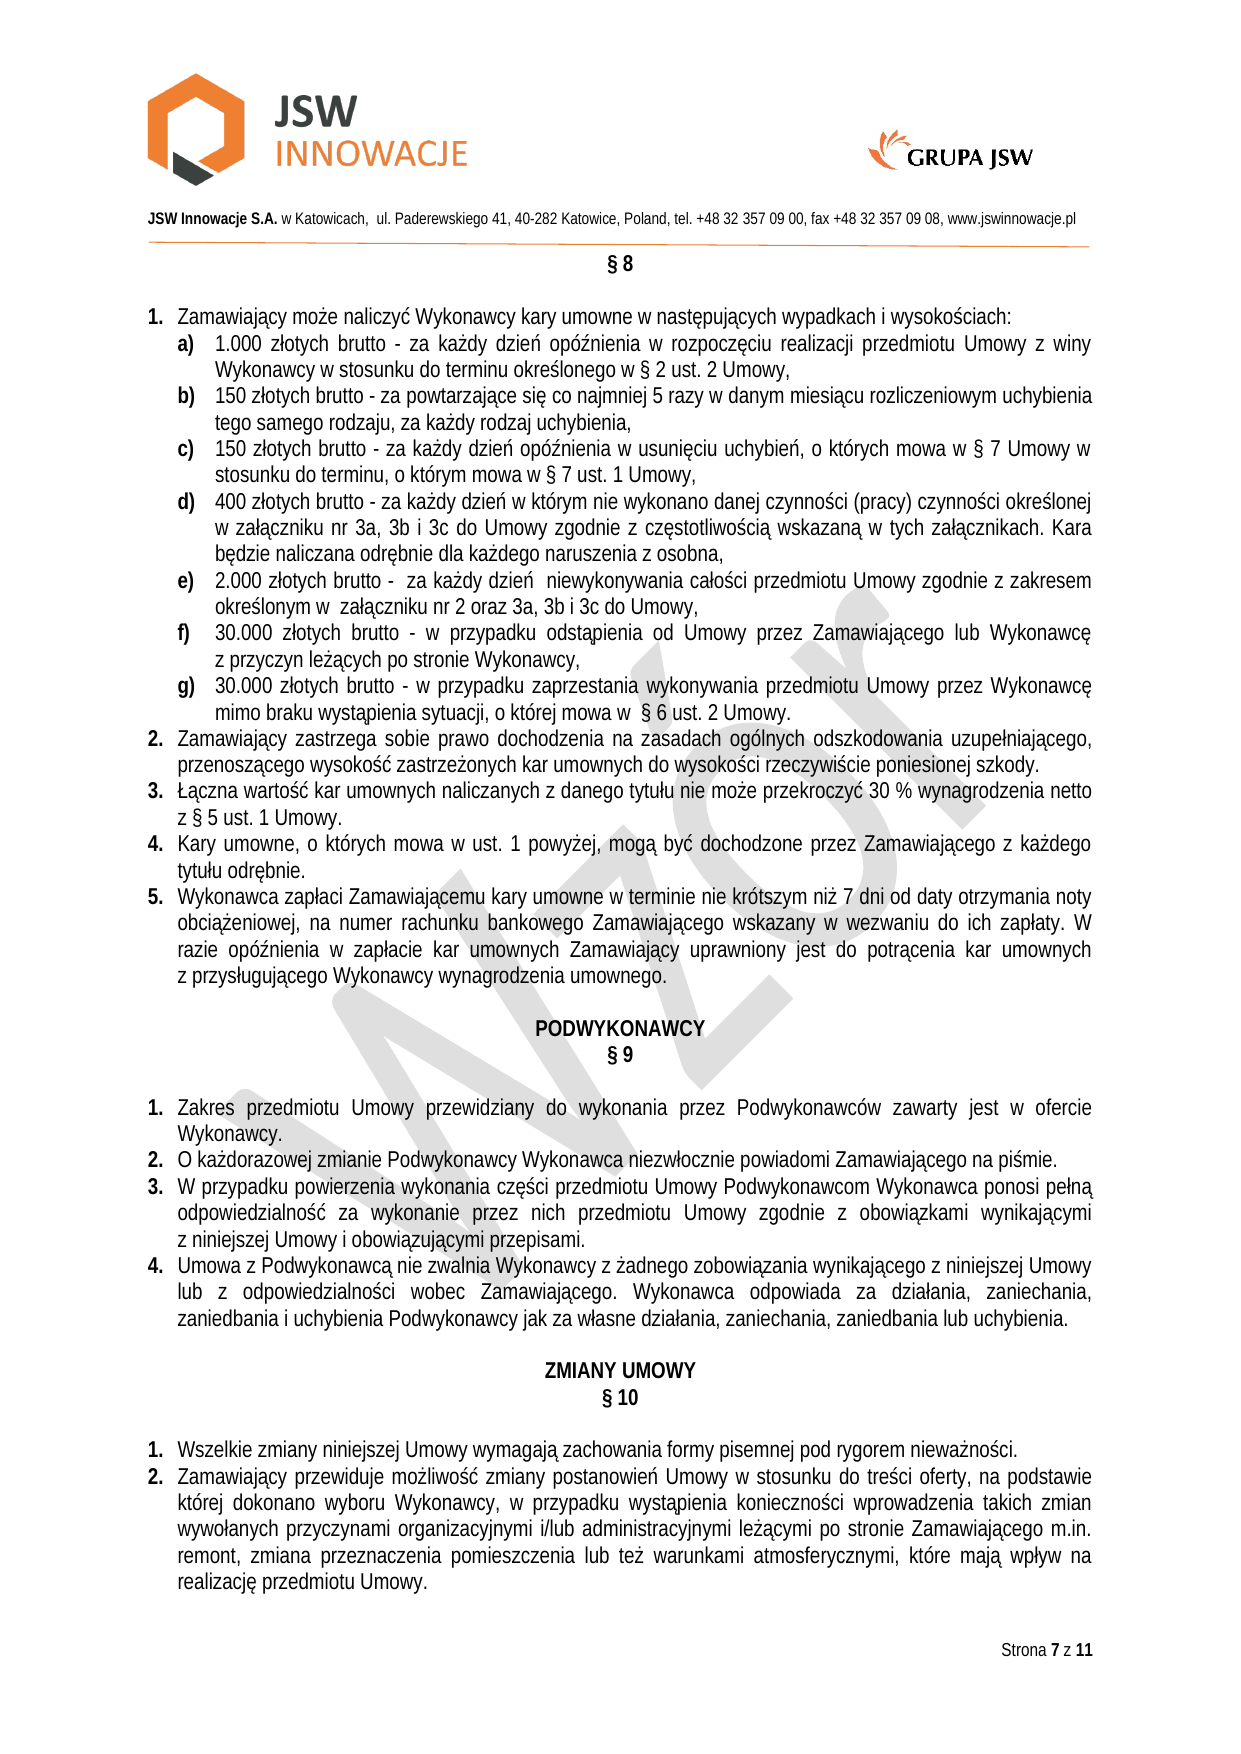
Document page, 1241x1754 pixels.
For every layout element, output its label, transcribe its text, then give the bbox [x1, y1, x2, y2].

text § 8 [148, 250, 1092, 277]
text § 9 [148, 1041, 1092, 1067]
picture [861, 125, 1039, 176]
list Zamawiający przewiduje możliwość zmiany postanowień Umowy w stosunku do treści oferty, na podstawie której dokonano wyboru Wykonawcy, w przypadku wystąpienia konieczności wprowadzenia takich zmian wywołanych przyczynami organizacyjnymi i/lub administracyjnymi leżącymi po stronie Zamawiającego m.in. remont, zmiana przeznaczenia pomieszczenia lub też warunkami atmosferycznymi, które mają wpływ na realizację przedmiotu Umowy. [148, 1463, 1092, 1594]
list Wykonawca zapłaci Zamawiającemu kary umowne w terminie nie krótszym niż 7 dni od daty otrzymania noty obciążeniowej, na numer rachunku bankowego Zamawiającego wskazany w wezwaniu do ich zapłaty. W razie opóźnienia w zapłacie kar umownych Zamawiający uprawniony jest do potrącenia kar umownych z przysługującego Wykonawcy wynagrodzenia umownego. [148, 883, 1092, 988]
text § 10 [148, 1384, 1092, 1410]
list Zakres przedmiotu Umowy przewidziany do wykonania przez Podwykonawców zawarty jest w ofercie Wykonawcy. [148, 1094, 1092, 1146]
list 150 złotych brutto - za powtarzające się co najmniej 5 razy w danym miesiącu rozliczeniowym uchybienia tego samego rodzaju, za każdy rodzaj uchybienia, [177, 382, 1092, 435]
list 2.000 złotych brutto - za każdy dzień niewykonywania całości przedmiotu Umowy zgodnie z zakresem określonym w załączniku nr 2 oraz 3a, 3b i 3c do Umowy, [177, 567, 1092, 619]
list Kary umowne, o których mowa w ust. 1 powyżej, mogą być dochodzone przez Zamawiającego z każdego tytułu odrębnie. [148, 830, 1092, 883]
list 400 złotych brutto - za każdy dzień w którym nie wykonano danej czynności (pracy) czynności określonej w załączniku nr 3a, 3b i 3c do Umowy zgodnie z częstotliwością wskazaną w tych załącznikach. Kara będzie naliczana odrębnie dla każdego naruszenia z osobna, [177, 488, 1092, 567]
list 30.000 złotych brutto - w przypadku zaprzestania wykonywania przedmiotu Umowy przez Wykonawcę mimo braku wystąpienia sytuacji, o której mowa w § 6 ust. 2 Umowy. [177, 672, 1092, 725]
list O każdorazowej zmianie Podwykonawcy Wykonawca niezwłocznie powiadomi Zamawiającego na piśmie. [148, 1146, 1092, 1173]
list W przypadku powierzenia wykonania części przedmiotu Umowy Podwykonawcom Wykonawca ponosi pełną odpowiedzialność za wykonanie przez nich przedmiotu Umowy zgodnie z obowiązkami wynikającymi z niniejszej Umowy i obowiązującymi przepisami. [148, 1173, 1092, 1252]
list 1.000 złotych brutto - za każdy dzień opóźnienia w rozpoczęciu realizacji przedmiotu Umowy z winy Wykonawcy w stosunku do terminu określonego w § 2 ust. 2 Umowy, [177, 329, 1092, 382]
list 150 złotych brutto - za każdy dzień opóźnienia w usunięciu uchybień, o których mowa w § 7 Umowy w stosunku do terminu, o którym mowa w § 7 ust. 1 Umowy, [177, 435, 1092, 488]
list Zamawiający może naliczyć Wykonawcy kary umowne w następujących wypadkach i wysokościach: [148, 303, 1092, 329]
list 30.000 złotych brutto - w przypadku odstąpienia od Umowy przez Zamawiającego lub Wykonawcę z przyczyn leżących po stronie Wykonawcy, [177, 619, 1092, 672]
list Zamawiający zastrzega sobie prawo dochodzenia na zasadach ogólnych odszkodowania uzupełniającego, przenoszącego wysokość zastrzeżonych kar umownych do wysokości rzeczywiście poniesionej szkody. [148, 725, 1092, 777]
picture [147, 73, 467, 186]
list Łączna wartość kar umownych naliczanych z danego tytułu nie może przekroczyć 30 % wynagrodzenia netto z § 5 ust. 1 Umowy. [148, 777, 1092, 830]
list Wszelkie zmiany niniejszej Umowy wymagają zachowania formy pisemnej pod rygorem nieważności. [148, 1436, 1092, 1463]
text ZMIANY UMOWY [148, 1357, 1092, 1384]
list Umowa z Podwykonawcą nie zwalnia Wykonawcy z żadnego zobowiązania wynikającego z niniejszej Umowy lub z odpowiedzialności wobec Zamawiającego. Wykonawca odpowiada za działania, zaniechania, zaniedbania i uchybienia Podwykonawcy jak za własne działania, zaniechania, zaniedbania lub uchybienia. [148, 1252, 1092, 1331]
text PODWYKONAWCY [148, 1015, 1092, 1041]
